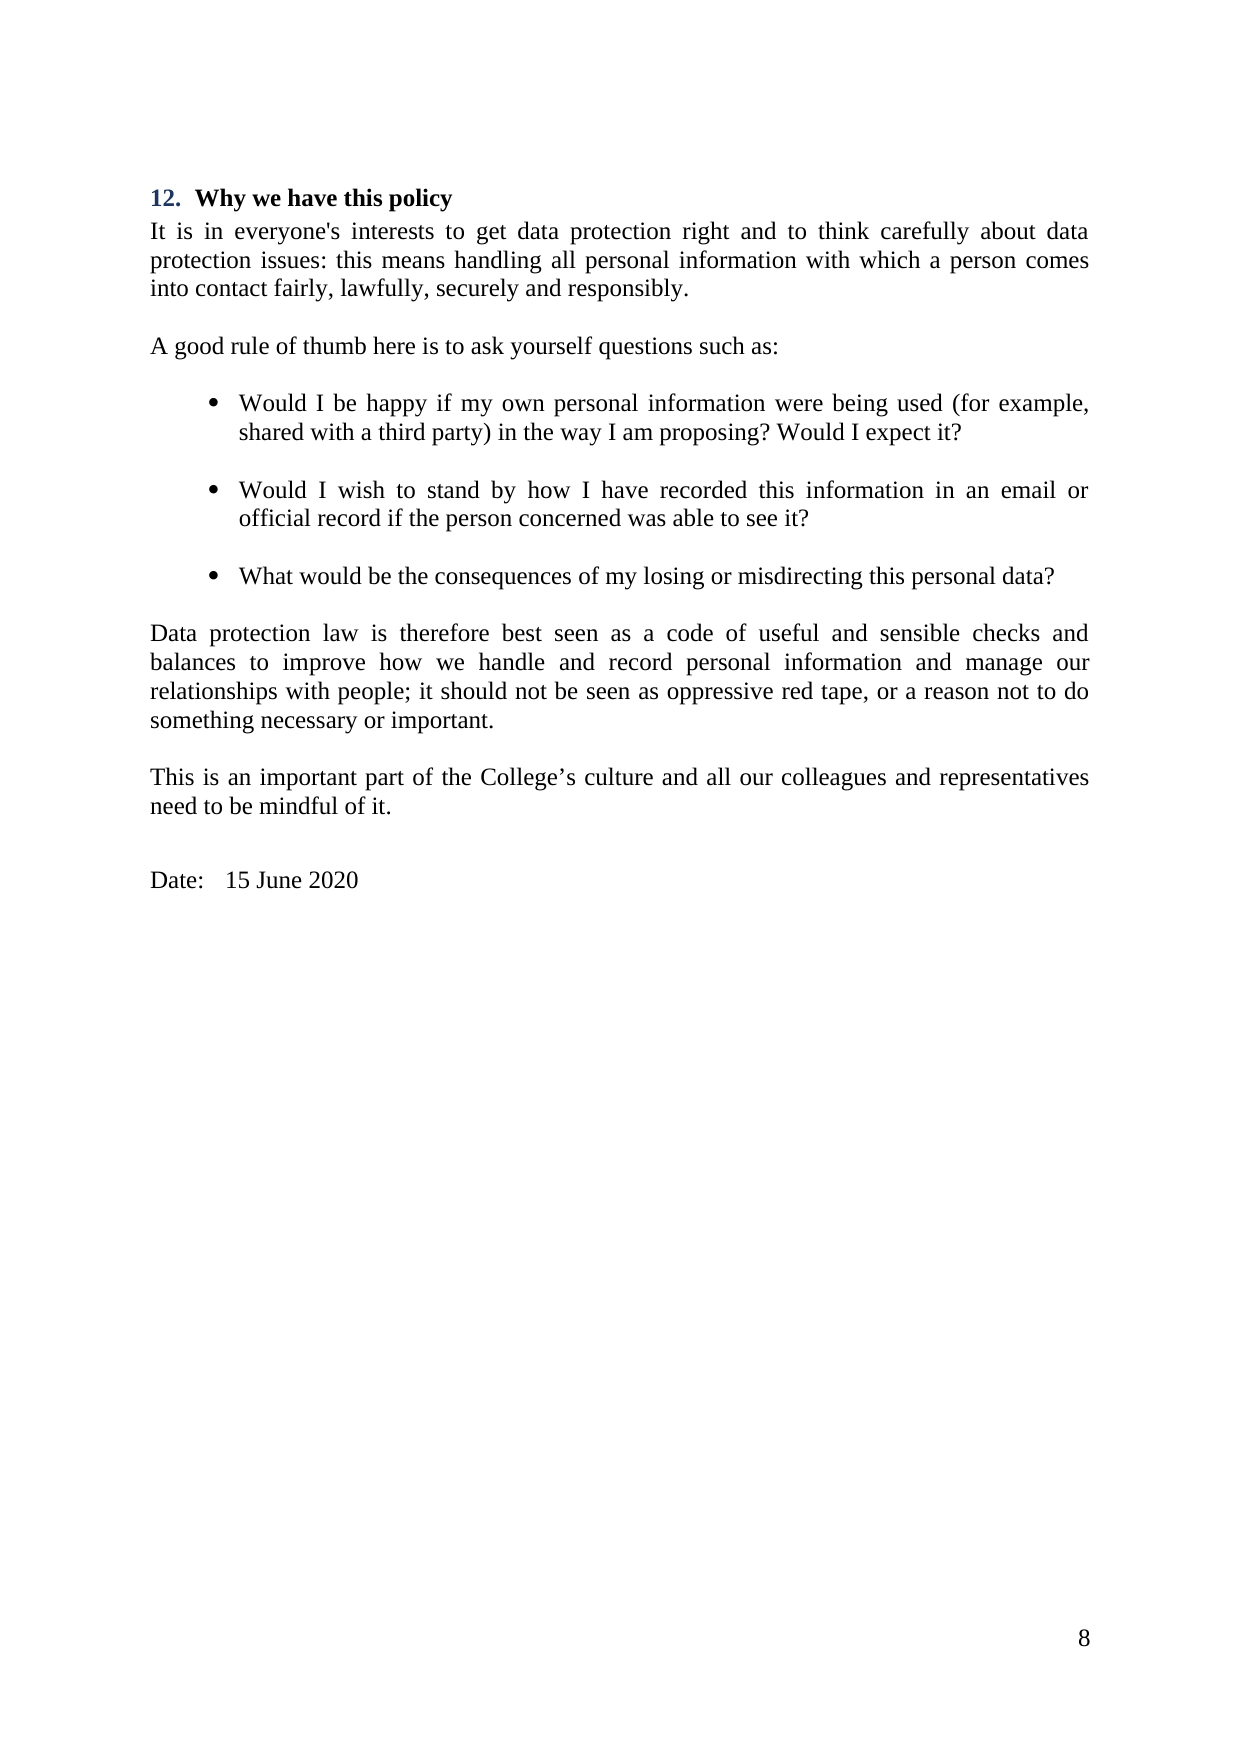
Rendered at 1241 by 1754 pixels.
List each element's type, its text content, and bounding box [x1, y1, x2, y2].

list What would be the consequences of my losing or misdirecting this personal data? [209, 561, 1090, 590]
list Would I be happy if my own personal information were being used (for example, shared with a third party) in the way I am proposing? Would I expect it? [209, 388, 1090, 446]
list Would I wish to stand by how I have recorded this information in an email or official record if the person concerned was able to see it? [209, 475, 1090, 532]
text Date: 15 June 2020 [150, 865, 1090, 894]
text This is an important part of the College’s culture and all our colleagues and representatives need to be mindful of it. [150, 762, 1090, 820]
text Data protection law is therefore best seen as a code of useful and sensible checks and balances to improve how we handle and record personal information and manage our relationships with people; it should not be seen as oppressive red tape, or a reason not to do something necessary or important. [150, 618, 1090, 733]
text It is in everyone's interests to get data protection right and to think carefully about data protection issues: this means handling all personal information with which a person comes into contact fairly, lawfully, securely and responsibly. [150, 216, 1090, 302]
text A good rule of thumb here is to ask yourself questions such as: [150, 331, 1090, 360]
list Why we have this policy [150, 183, 1090, 212]
